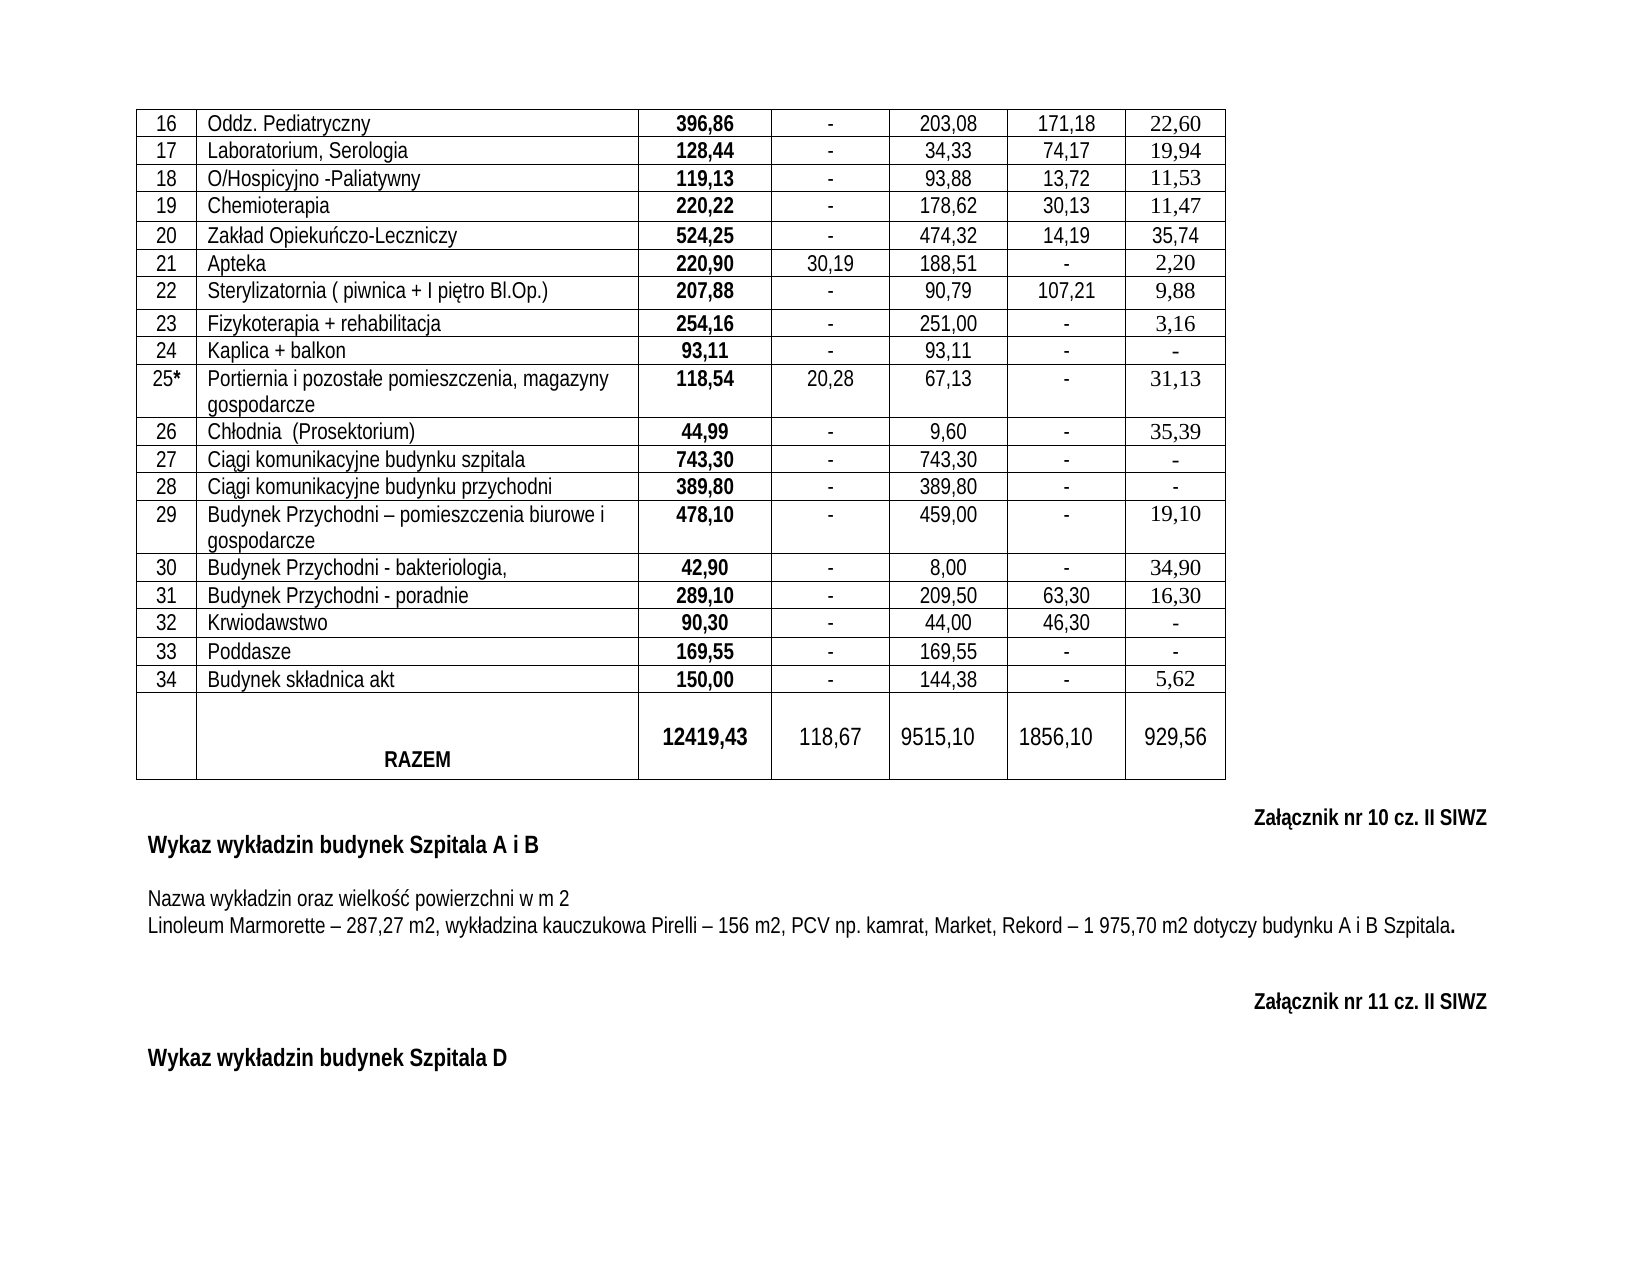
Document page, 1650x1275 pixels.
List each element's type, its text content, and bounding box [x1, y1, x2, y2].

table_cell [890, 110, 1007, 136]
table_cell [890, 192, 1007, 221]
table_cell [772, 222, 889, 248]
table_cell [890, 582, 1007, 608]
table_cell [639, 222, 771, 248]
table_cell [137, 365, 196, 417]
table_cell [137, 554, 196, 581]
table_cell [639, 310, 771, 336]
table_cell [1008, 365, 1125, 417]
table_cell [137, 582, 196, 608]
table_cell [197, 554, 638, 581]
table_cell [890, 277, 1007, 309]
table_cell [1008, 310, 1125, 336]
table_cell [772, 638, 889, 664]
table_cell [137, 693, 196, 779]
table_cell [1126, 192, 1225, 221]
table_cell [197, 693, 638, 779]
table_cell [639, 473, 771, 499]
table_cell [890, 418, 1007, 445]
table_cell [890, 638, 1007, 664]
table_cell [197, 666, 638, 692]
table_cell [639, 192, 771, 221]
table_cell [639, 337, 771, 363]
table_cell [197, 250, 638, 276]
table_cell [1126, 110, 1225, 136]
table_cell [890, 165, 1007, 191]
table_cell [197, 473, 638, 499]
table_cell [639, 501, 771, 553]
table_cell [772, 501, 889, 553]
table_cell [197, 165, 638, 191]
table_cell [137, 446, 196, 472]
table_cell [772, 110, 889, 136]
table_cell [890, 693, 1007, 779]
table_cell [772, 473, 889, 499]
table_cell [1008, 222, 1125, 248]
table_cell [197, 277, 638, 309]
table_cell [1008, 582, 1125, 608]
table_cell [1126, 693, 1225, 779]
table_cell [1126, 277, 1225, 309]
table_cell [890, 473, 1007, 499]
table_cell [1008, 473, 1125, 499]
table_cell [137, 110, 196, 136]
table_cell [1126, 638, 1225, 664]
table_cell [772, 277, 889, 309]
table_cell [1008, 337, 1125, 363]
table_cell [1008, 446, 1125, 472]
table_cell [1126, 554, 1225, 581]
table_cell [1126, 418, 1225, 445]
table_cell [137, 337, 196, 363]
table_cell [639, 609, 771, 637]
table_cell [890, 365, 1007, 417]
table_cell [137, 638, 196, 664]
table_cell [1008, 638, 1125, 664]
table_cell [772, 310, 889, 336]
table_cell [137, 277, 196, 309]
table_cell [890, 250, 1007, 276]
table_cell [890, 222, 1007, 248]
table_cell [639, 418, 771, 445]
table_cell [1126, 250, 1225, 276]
text Wykaz wykładzin budynek Szpitala D [148, 1043, 1502, 1072]
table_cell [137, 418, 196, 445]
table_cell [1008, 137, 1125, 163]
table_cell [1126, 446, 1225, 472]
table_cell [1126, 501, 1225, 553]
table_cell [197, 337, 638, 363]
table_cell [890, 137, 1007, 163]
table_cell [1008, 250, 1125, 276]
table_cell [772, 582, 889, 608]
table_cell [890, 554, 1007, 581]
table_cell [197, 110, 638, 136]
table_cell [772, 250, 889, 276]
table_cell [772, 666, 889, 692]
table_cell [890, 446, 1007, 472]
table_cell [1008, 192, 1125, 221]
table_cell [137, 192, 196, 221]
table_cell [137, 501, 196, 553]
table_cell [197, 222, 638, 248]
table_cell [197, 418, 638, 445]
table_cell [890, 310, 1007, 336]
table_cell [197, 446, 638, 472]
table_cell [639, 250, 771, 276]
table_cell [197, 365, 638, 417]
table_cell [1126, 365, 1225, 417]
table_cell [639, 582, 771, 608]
text Linoleum Marmorette – 287,27 m2, wykładzina kauczukowa Pirelli – 156 m2, PCV np. kamrat, Market, Rekord – 1 975,70 m2 dotyczy budynku A i B Szpitala. [148, 912, 1502, 938]
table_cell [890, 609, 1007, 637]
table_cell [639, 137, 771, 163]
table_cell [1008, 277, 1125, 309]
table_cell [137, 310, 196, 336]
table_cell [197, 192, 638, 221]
text Załącznik nr 11 cz. II SIWZ [1254, 988, 1502, 1014]
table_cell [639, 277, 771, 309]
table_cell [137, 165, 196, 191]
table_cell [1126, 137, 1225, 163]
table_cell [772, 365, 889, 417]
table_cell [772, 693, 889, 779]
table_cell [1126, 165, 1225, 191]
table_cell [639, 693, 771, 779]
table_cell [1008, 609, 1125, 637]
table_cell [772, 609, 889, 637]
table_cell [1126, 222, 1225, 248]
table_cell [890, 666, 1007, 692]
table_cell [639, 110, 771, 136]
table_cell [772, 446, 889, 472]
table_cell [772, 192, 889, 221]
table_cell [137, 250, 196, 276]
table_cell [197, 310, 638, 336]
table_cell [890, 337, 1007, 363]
text Wykaz wykładzin budynek Szpitala A i B [148, 830, 1502, 859]
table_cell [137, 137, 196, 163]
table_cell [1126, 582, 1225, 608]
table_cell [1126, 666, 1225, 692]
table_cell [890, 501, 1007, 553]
text Nazwa wykładzin oraz wielkość powierzchni w m 2 [148, 885, 1502, 912]
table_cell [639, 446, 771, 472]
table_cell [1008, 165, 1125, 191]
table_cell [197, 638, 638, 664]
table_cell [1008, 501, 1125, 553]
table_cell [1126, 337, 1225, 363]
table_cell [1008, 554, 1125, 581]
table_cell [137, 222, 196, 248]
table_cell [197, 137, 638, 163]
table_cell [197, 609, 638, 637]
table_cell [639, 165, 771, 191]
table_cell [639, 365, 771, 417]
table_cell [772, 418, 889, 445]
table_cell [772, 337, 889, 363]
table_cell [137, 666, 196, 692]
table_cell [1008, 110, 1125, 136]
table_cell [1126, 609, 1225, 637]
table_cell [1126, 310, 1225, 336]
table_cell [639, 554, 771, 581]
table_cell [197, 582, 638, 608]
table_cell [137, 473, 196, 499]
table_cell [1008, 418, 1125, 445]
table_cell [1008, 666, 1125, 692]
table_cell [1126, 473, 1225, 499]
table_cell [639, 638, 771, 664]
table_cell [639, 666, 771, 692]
text Załącznik nr 10 cz. II SIWZ [1254, 804, 1502, 830]
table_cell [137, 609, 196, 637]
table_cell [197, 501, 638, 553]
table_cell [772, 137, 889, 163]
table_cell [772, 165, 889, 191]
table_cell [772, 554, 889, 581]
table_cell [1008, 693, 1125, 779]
